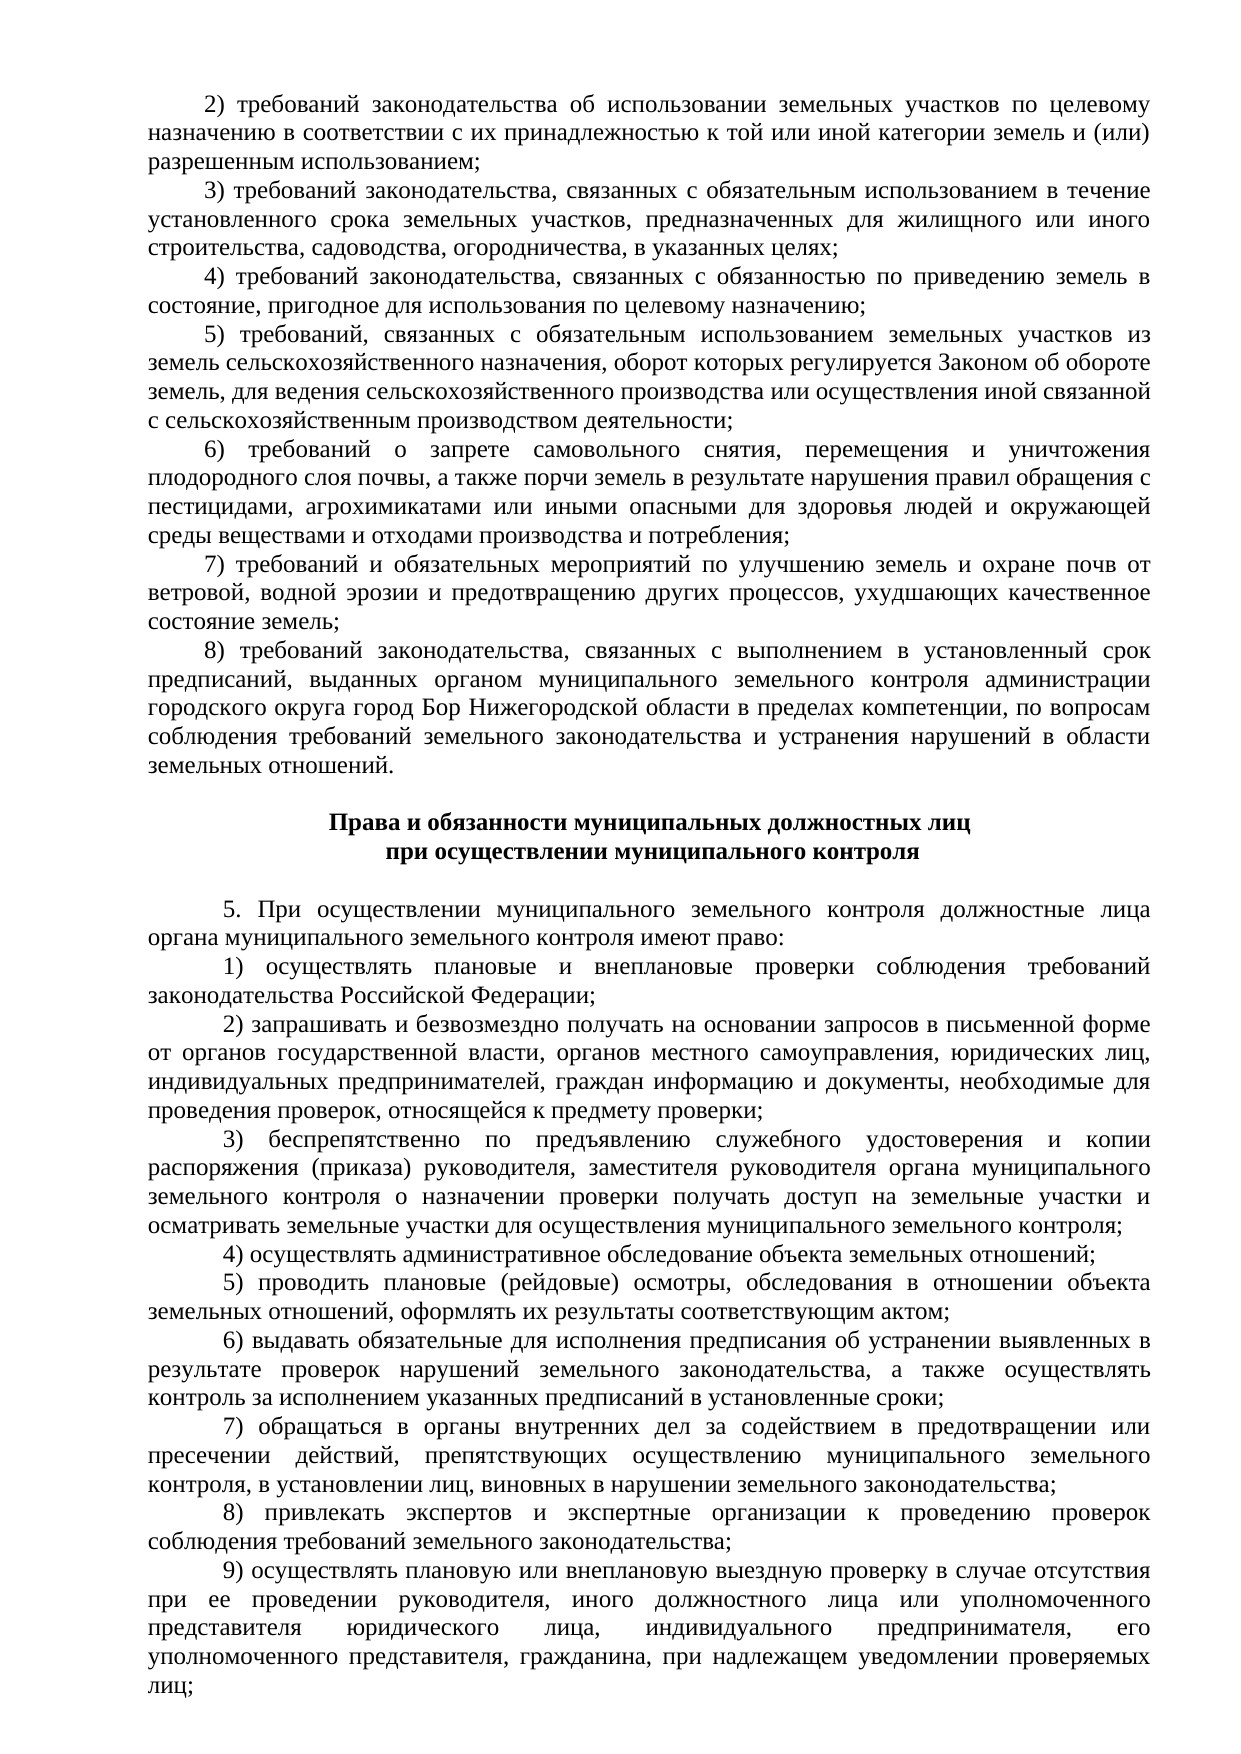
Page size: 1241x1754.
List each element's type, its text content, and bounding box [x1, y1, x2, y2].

text 4) осуществлять административное обследование объекта земельных отношений; [148, 1239, 1152, 1267]
text 3) требований законодательства, связанных с обязательным использованием в течение установленного срока земельных участков, предназначенных для жилищного или иного строительства, садоводства, огородничества, в указанных целях; [148, 175, 1152, 261]
text 6) требований о запрете самовольного снятия, перемещения и уничтожения плодородного слоя почвы, а также порчи земель в результате нарушения правил обращения с пестицидами, агрохимикатами или иными опасными для здоровья людей и окружающей среды веществами и отходами производства и потребления; [148, 434, 1152, 549]
text 4) требований законодательства, связанных с обязанностью по приведению земель в состояние, пригодное для использования по целевому назначению; [148, 261, 1152, 319]
text 5) проводить плановые (рейдовые) осмотры, обследования в отношении объекта земельных отношений, оформлять их результаты соответствующим актом; [148, 1267, 1152, 1325]
text 5) требований, связанных с обязательным использованием земельных участков из земель сельскохозяйственного назначения, оборот которых регулируется Законом об обороте земель, для ведения сельскохозяйственного производства или осуществления иной связанной с сельскохозяйственным производством деятельности; [148, 319, 1152, 434]
title при осуществлении муниципального контроля [148, 836, 1152, 865]
text 1) осуществлять плановые и внеплановые проверки соблюдения требований законодательства Российской Федерации; [148, 951, 1152, 1009]
title Права и обязанности муниципальных должностных лиц [148, 807, 1152, 836]
text 7) обращаться в органы внутренних дел за содействием в предотвращении или пресечении действий, препятствующих осуществлению муниципального земельного контроля, в установлении лиц, виновных в нарушении земельного законодательства; [148, 1411, 1152, 1497]
text 3) беспрепятственно по предъявлению служебного удостоверения и копии распоряжения (приказа) руководителя, заместителя руководителя органа муниципального земельного контроля о назначении проверки получать доступ на земельные участки и осматривать земельные участки для осуществления муниципального земельного контроля; [148, 1124, 1152, 1239]
text 2) требований законодательства об использовании земельных участков по целевому назначению в соответствии с их принадлежностью к той или иной категории земель и (или) разрешенным использованием; [148, 89, 1152, 175]
text 8) привлекать экспертов и экспертные организации к проведению проверок соблюдения требований земельного законодательства; [148, 1497, 1152, 1555]
text 8) требований законодательства, связанных с выполнением в установленный срок предписаний, выданных органом муниципального земельного контроля администрации городского округа город Бор Нижегородской области в пределах компетенции, по вопросам соблюдения требований земельного законодательства и устранения нарушений в области земельных отношений. [148, 635, 1152, 779]
text 7) требований и обязательных мероприятий по улучшению земель и охране почв от ветровой, водной эрозии и предотвращению других процессов, ухудшающих качественное состояние земель; [148, 549, 1152, 635]
text 9) осуществлять плановую или внеплановую выездную проверку в случае отсутствия при ее проведении руководителя, иного должностного лица или уполномоченного представителя юридического лица, индивидуального предпринимателя, его уполномоченного представителя, гражданина, при надлежащем уведомлении проверяемых лиц; [148, 1555, 1152, 1699]
text 6) выдавать обязательные для исполнения предписания об устранении выявленных в результате проверок нарушений земельного законодательства, а также осуществлять контроль за исполнением указанных предписаний в установленные сроки; [148, 1325, 1152, 1411]
text 5. При осуществлении муниципального земельного контроля должностные лица органа муниципального земельного контроля имеют право: [148, 894, 1152, 951]
text 2) запрашивать и безвозмездно получать на основании запросов в письменной форме от органов государственной власти, органов местного самоуправления, юридических лиц, индивидуальных предпринимателей, граждан информацию и документы, необходимые для проведения проверок, относящейся к предмету проверки; [148, 1009, 1152, 1124]
